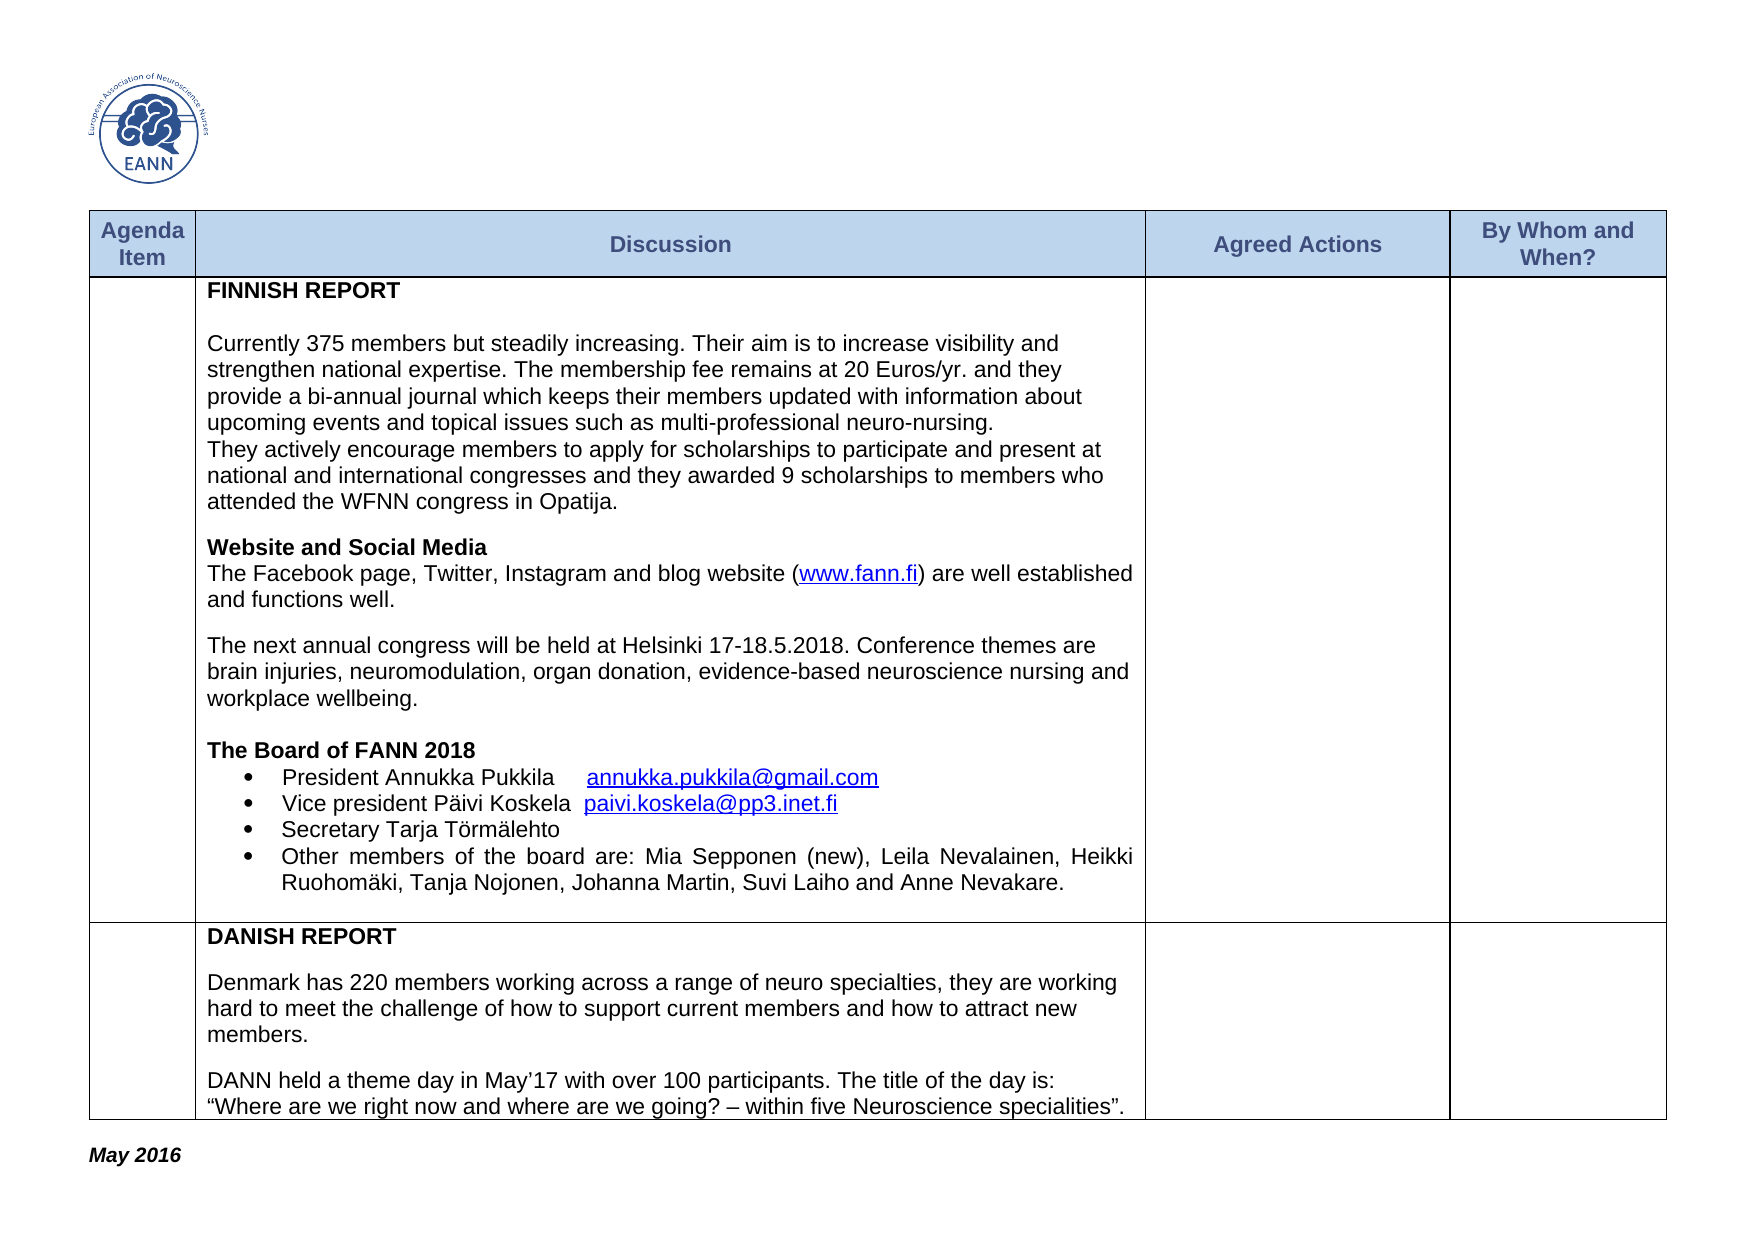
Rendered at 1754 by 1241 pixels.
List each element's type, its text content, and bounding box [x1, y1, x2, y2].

table_header Agreed Actions [1146, 211, 1449, 276]
table_cell [1146, 278, 1449, 922]
table_header Agenda Item [90, 211, 195, 276]
table_cell [90, 278, 195, 922]
picture [88, 73, 208, 184]
table_cell FINNISH REPORT Currently 375 members but steadily increasing. Their aim is to increase visibility and strengthen national expertise. The membership fee remains at 20 Euros/yr. and they provide a bi-annual journal which keeps their members updated with information about upcoming events and topical issues such as multi-professional neuro-nursing. They actively encourage members to apply for scholarships to participate and present at national and international congresses and they awarded 9 scholarships to members who attended the WFNN congress in Opatija. Website and Social Media The Facebook page, Twitter, Instagram and blog website (www.fann.fi) are well established and functions well. The next annual congress will be held at Helsinki 17-18.5.2018. Conference themes are brain injuries, neuromodulation, organ donation, evidence-based neuroscience nursing and workplace wellbeing. The Board of FANN 2018 President Annukka Pukkila annukka.pukkila@gmail.com Vice president Päivi Koskela paivi.koskela@pp3.inet.fi Secretary Tarja Törmälehto Other members of the board are: Mia Sepponen (new), Leila Nevalainen, Heikki Ruohomäki, Tanja Nojonen, Johanna Martin, Suvi Laiho and Anne Nevakare. [196, 278, 1145, 922]
table_cell [90, 923, 195, 1119]
table_header By Whom and When? [1451, 211, 1666, 276]
table_header Discussion [196, 211, 1145, 276]
table_cell [1146, 923, 1449, 1119]
table_cell [1451, 923, 1666, 1119]
table_cell [1451, 278, 1666, 922]
